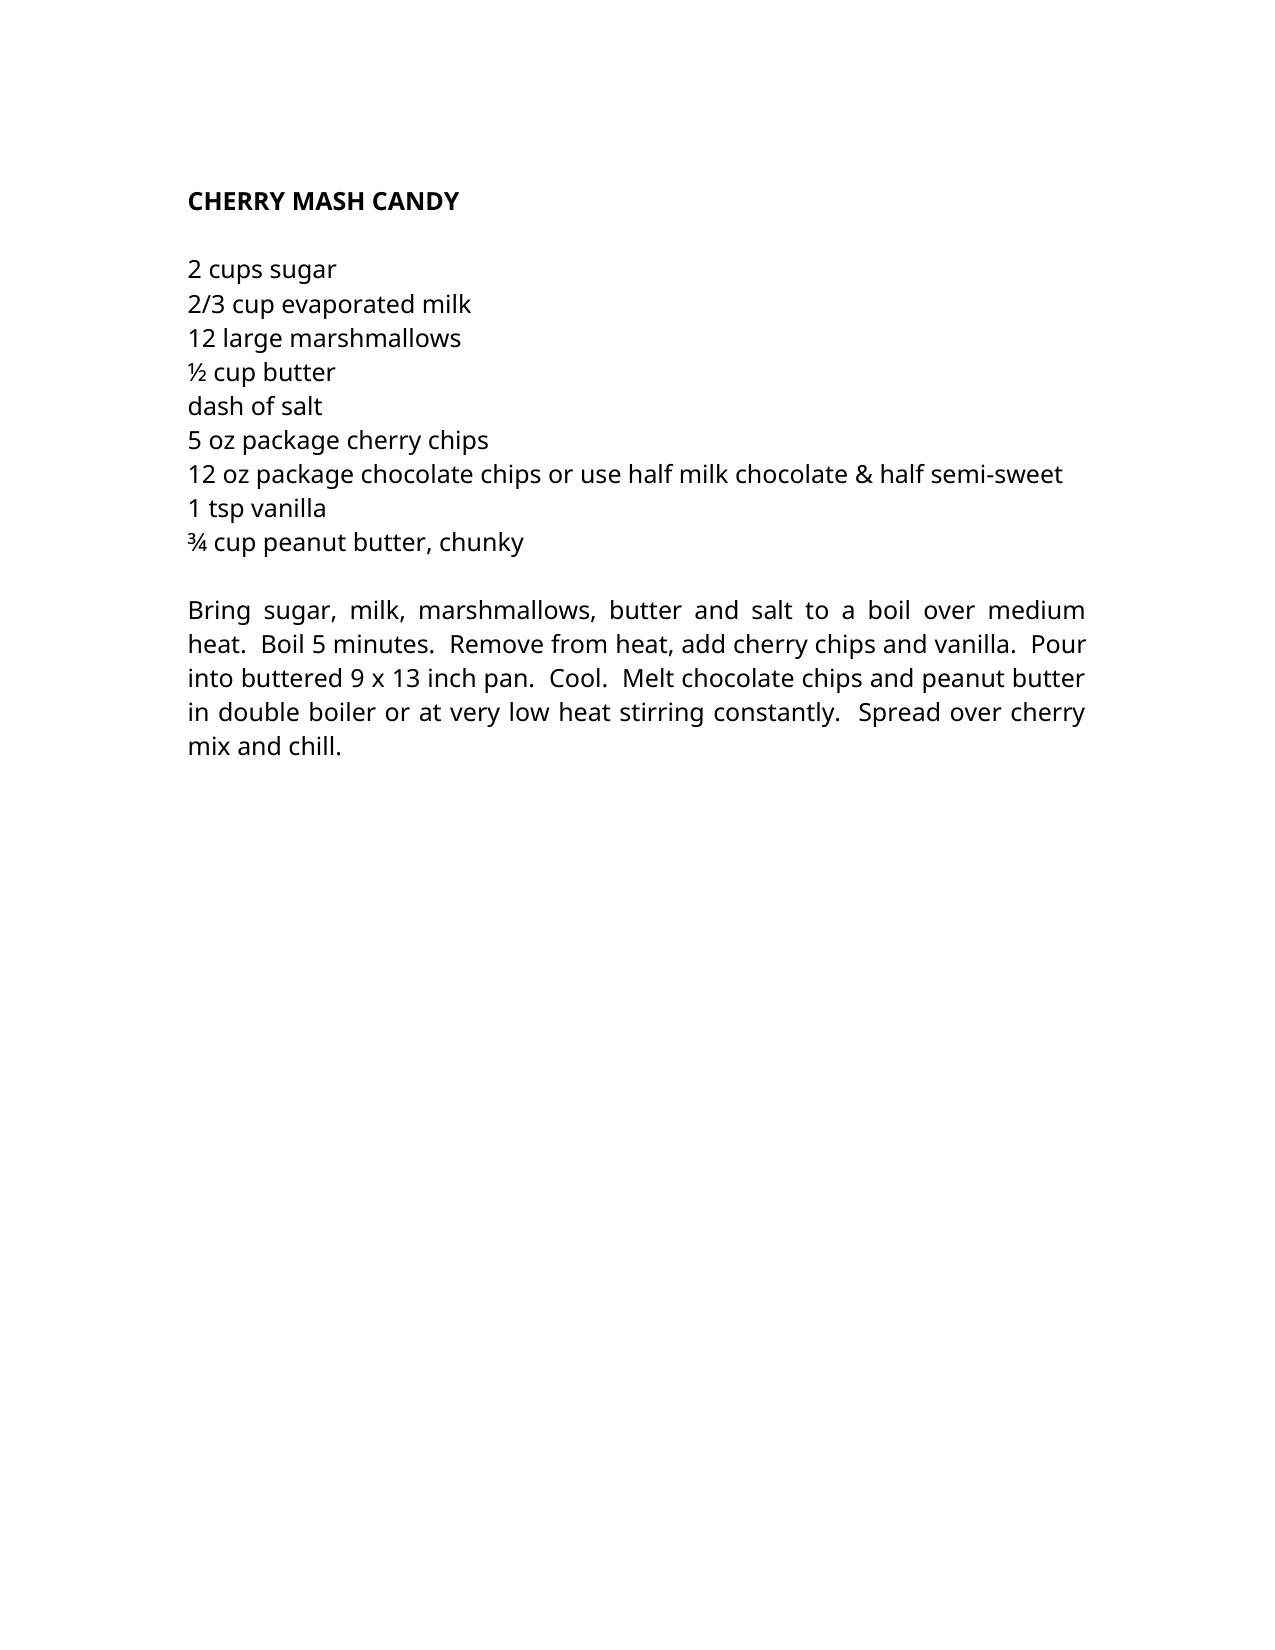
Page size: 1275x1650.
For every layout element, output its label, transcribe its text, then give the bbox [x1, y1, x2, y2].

text dash of salt [187, 388, 1087, 422]
text Bring sugar, milk, marshmallows, butter and salt to a boil over medium heat. Boil 5 minutes. Remove from heat, add cherry chips and vanilla. Pour into buttered 9 x 13 inch pan. Cool. Melt chocolate chips and peanut butter in double boiler or at very low heat stirring constantly. Spread over cherry mix and chill. [187, 593, 1087, 763]
text ½ cup butter [187, 354, 1087, 388]
text 1 tsp vanilla [187, 491, 1087, 525]
text 12 oz package chocolate chips or use half milk chocolate & half semi-sweet [187, 457, 1087, 491]
text 12 large marshmallows [187, 320, 1087, 354]
subtitle CHERRY MASH CANDY [187, 184, 1087, 218]
text ¾ cup peanut butter, chunky [187, 525, 1087, 559]
text 2 cups sugar [187, 252, 1087, 286]
text 5 oz package cherry chips [187, 422, 1087, 457]
text 2/3 cup evaporated milk [187, 286, 1087, 320]
